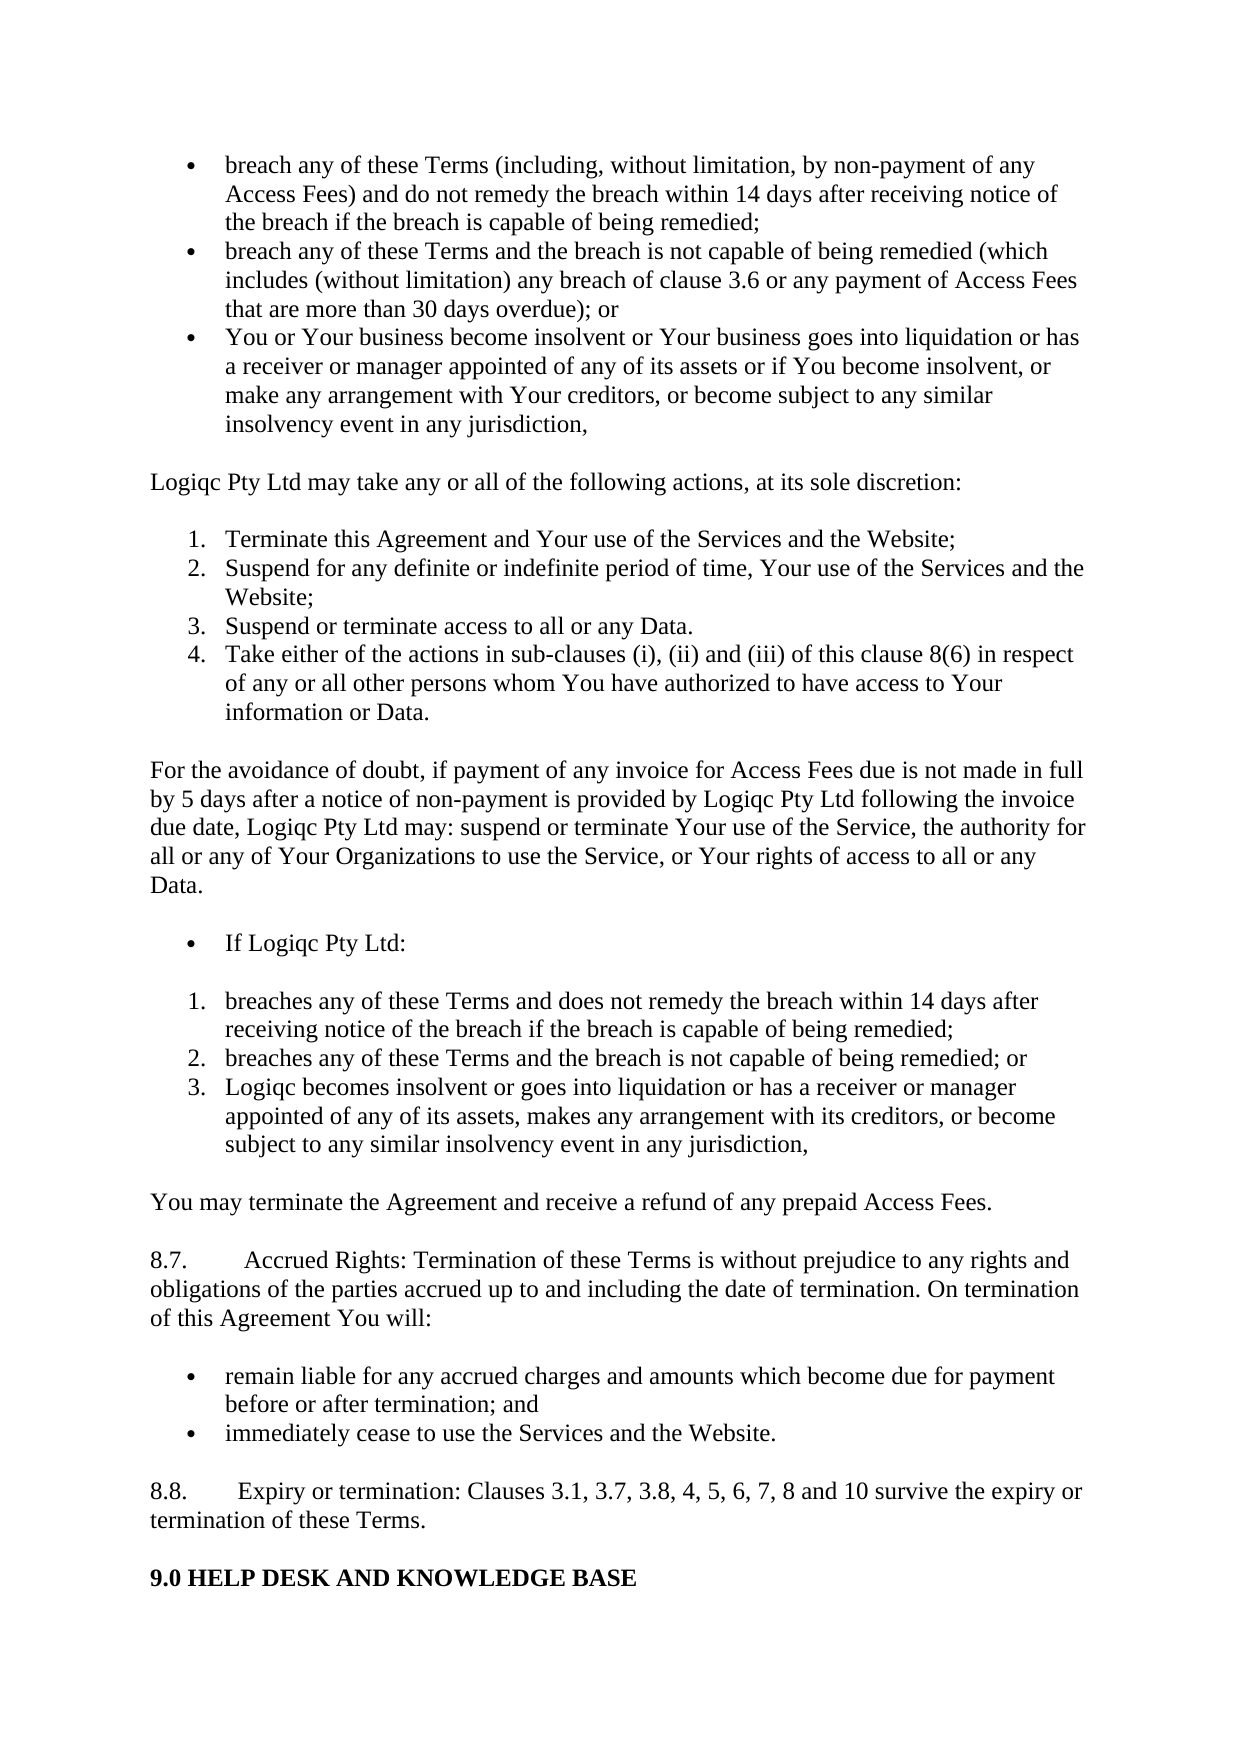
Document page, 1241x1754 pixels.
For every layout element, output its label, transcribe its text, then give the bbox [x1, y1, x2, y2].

list Suspend for any definite or indefinite period of time, Your use of the Services and the Website; [187, 553, 1090, 611]
text 8.7. Accrued Rights: Termination of these Terms is without prejudice to any rights and obligations of the parties accrued up to and including the date of termination. On termination of this Agreement You will: [150, 1245, 1090, 1332]
list Suspend or terminate access to all or any Data. [187, 611, 1090, 639]
list Take either of the actions in sub-clauses (i), (ii) and (iii) of this clause 8(6) in respect of any or all other persons whom You have authorized to have access to Your information or Data. [187, 639, 1090, 726]
list remain liable for any accrued charges and amounts which become due for payment before or after termination; and [187, 1361, 1090, 1418]
list Logiqc becomes insolvent or goes into liquidation or has a receiver or manager appointed of any of its assets, makes any arrangement with its creditors, or become subject to any similar insolvency event in any jurisdiction, [187, 1072, 1090, 1158]
list breach any of these Terms (including, without limitation, by non-payment of any Access Fees) and do not remedy the breach within 14 days after receiving notice of the breach if the breach is capable of being remedied; [187, 150, 1090, 236]
list breaches any of these Terms and does not remedy the breach within 14 days after receiving notice of the breach if the breach is capable of being remedied; [187, 986, 1090, 1043]
list immediately cease to use the Services and the Website. [187, 1418, 1090, 1447]
text For the avoidance of doubt, if payment of any invoice for Access Fees due is not made in full by 5 days after a notice of non-payment is provided by Logiqc Pty Ltd following the invoice due date, Logiqc Pty Ltd may: suspend or terminate Your use of the Service, the authority for all or any of Your Organizations to use the Service, or Your rights of access to all or any Data. [150, 755, 1090, 899]
text Logiqc Pty Ltd may take any or all of the following actions, at its sole discretion: [150, 467, 1090, 495]
list Terminate this Agreement and Your use of the Services and the Website; [187, 524, 1090, 553]
text You may terminate the Agreement and receive a refund of any prepaid Access Fees. [150, 1187, 1090, 1216]
text 8.8. Expiry or termination: Clauses 3.1, 3.7, 3.8, 4, 5, 6, 7, 8 and 10 survive the expiry or termination of these Terms. [150, 1476, 1090, 1534]
list breach any of these Terms and the breach is not capable of being remedied (which includes (without limitation) any breach of clause 3.6 or any payment of Access Fees that are more than 30 days overdue); or [187, 236, 1090, 322]
text 9.0 HELP DESK AND KNOWLEDGE BASE [150, 1563, 1090, 1592]
list breaches any of these Terms and the breach is not capable of being remedied; or [187, 1043, 1090, 1072]
list You or Your business become insolvent or Your business goes into liquidation or has a receiver or manager appointed of any of its assets or if You become insolvent, or make any arrangement with Your creditors, or become subject to any similar insolvency event in any jurisdiction, [187, 322, 1090, 437]
list If Logiqc Pty Ltd: [187, 928, 1090, 957]
